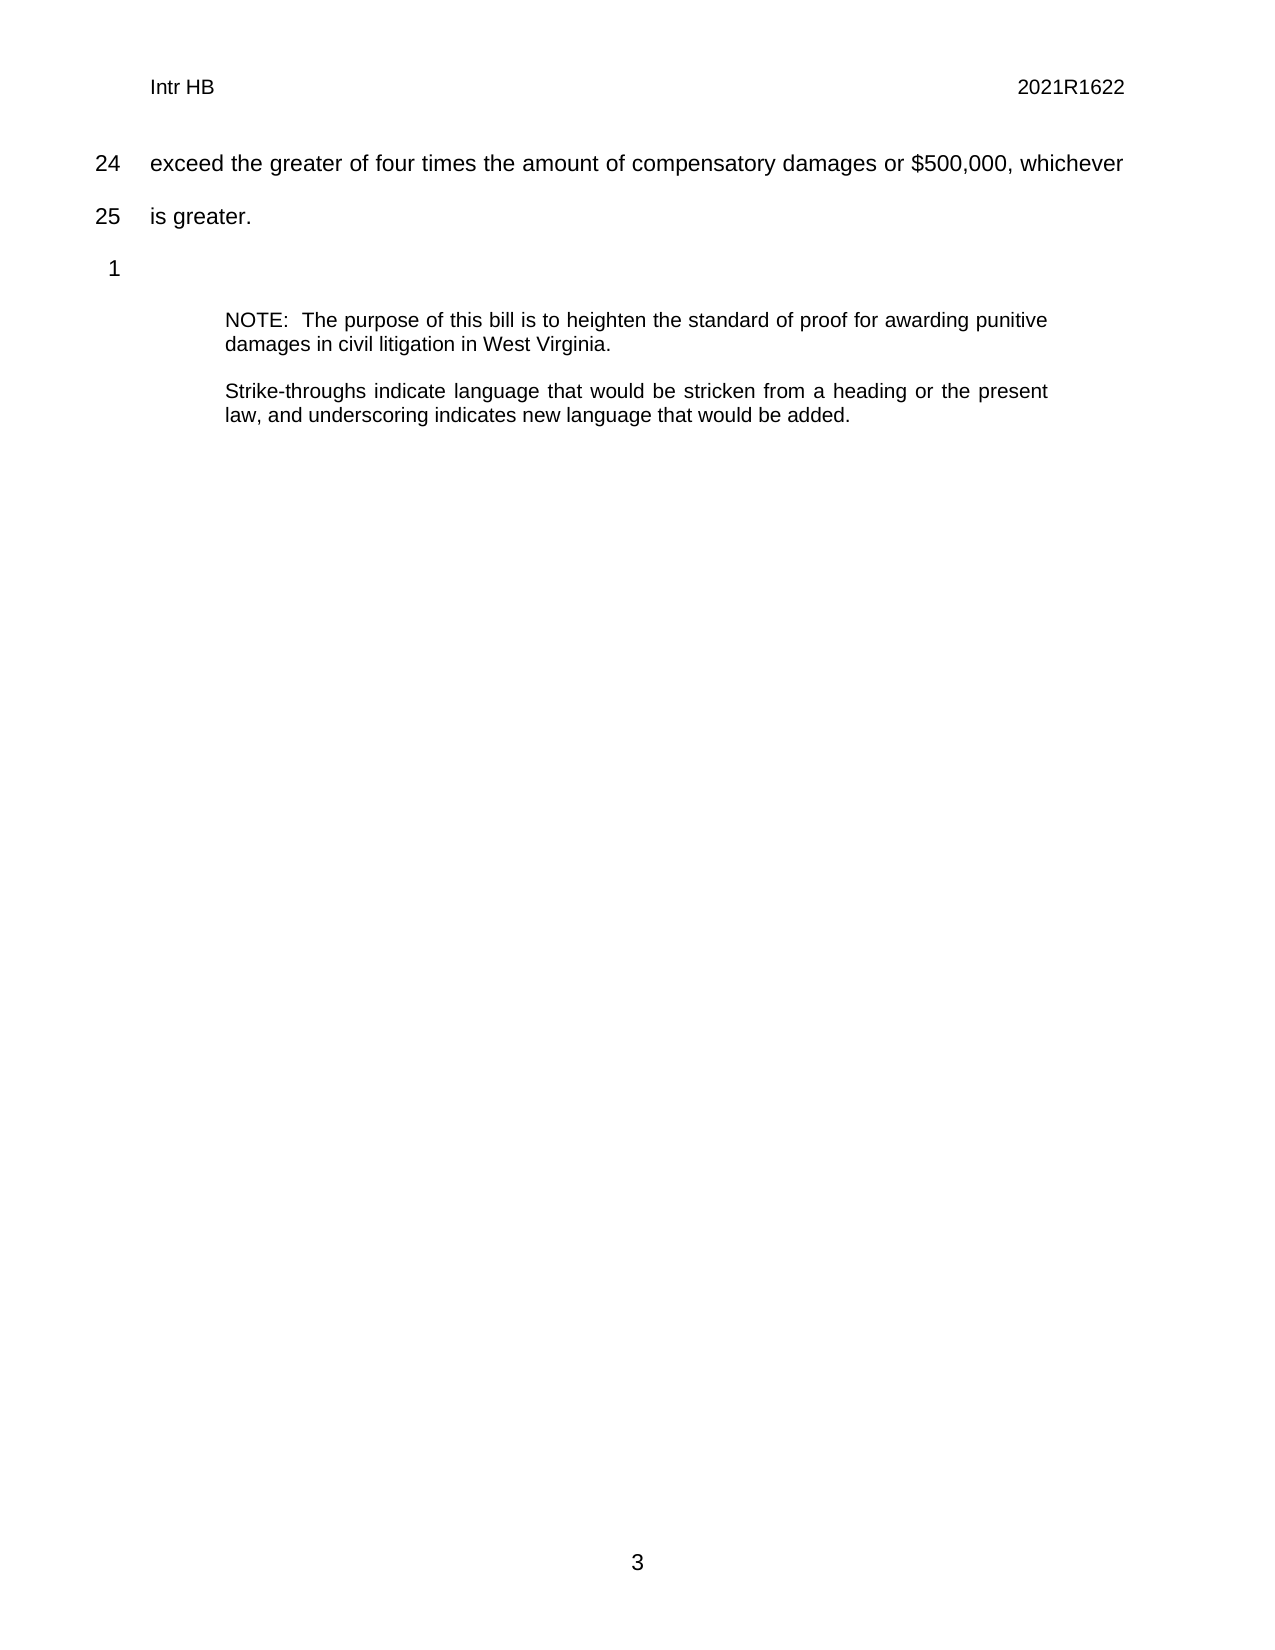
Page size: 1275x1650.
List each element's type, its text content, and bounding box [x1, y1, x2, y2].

text Strike-throughs indicate language that would be stricken from a heading or the present law, and underscoring indicates new language that would be added. [225, 379, 1050, 427]
text NOTE: The purpose of this bill is to heighten the standard of proof for awarding punitive damages in civil litigation in West Virginia. [225, 308, 1050, 356]
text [150, 150, 1125, 229]
